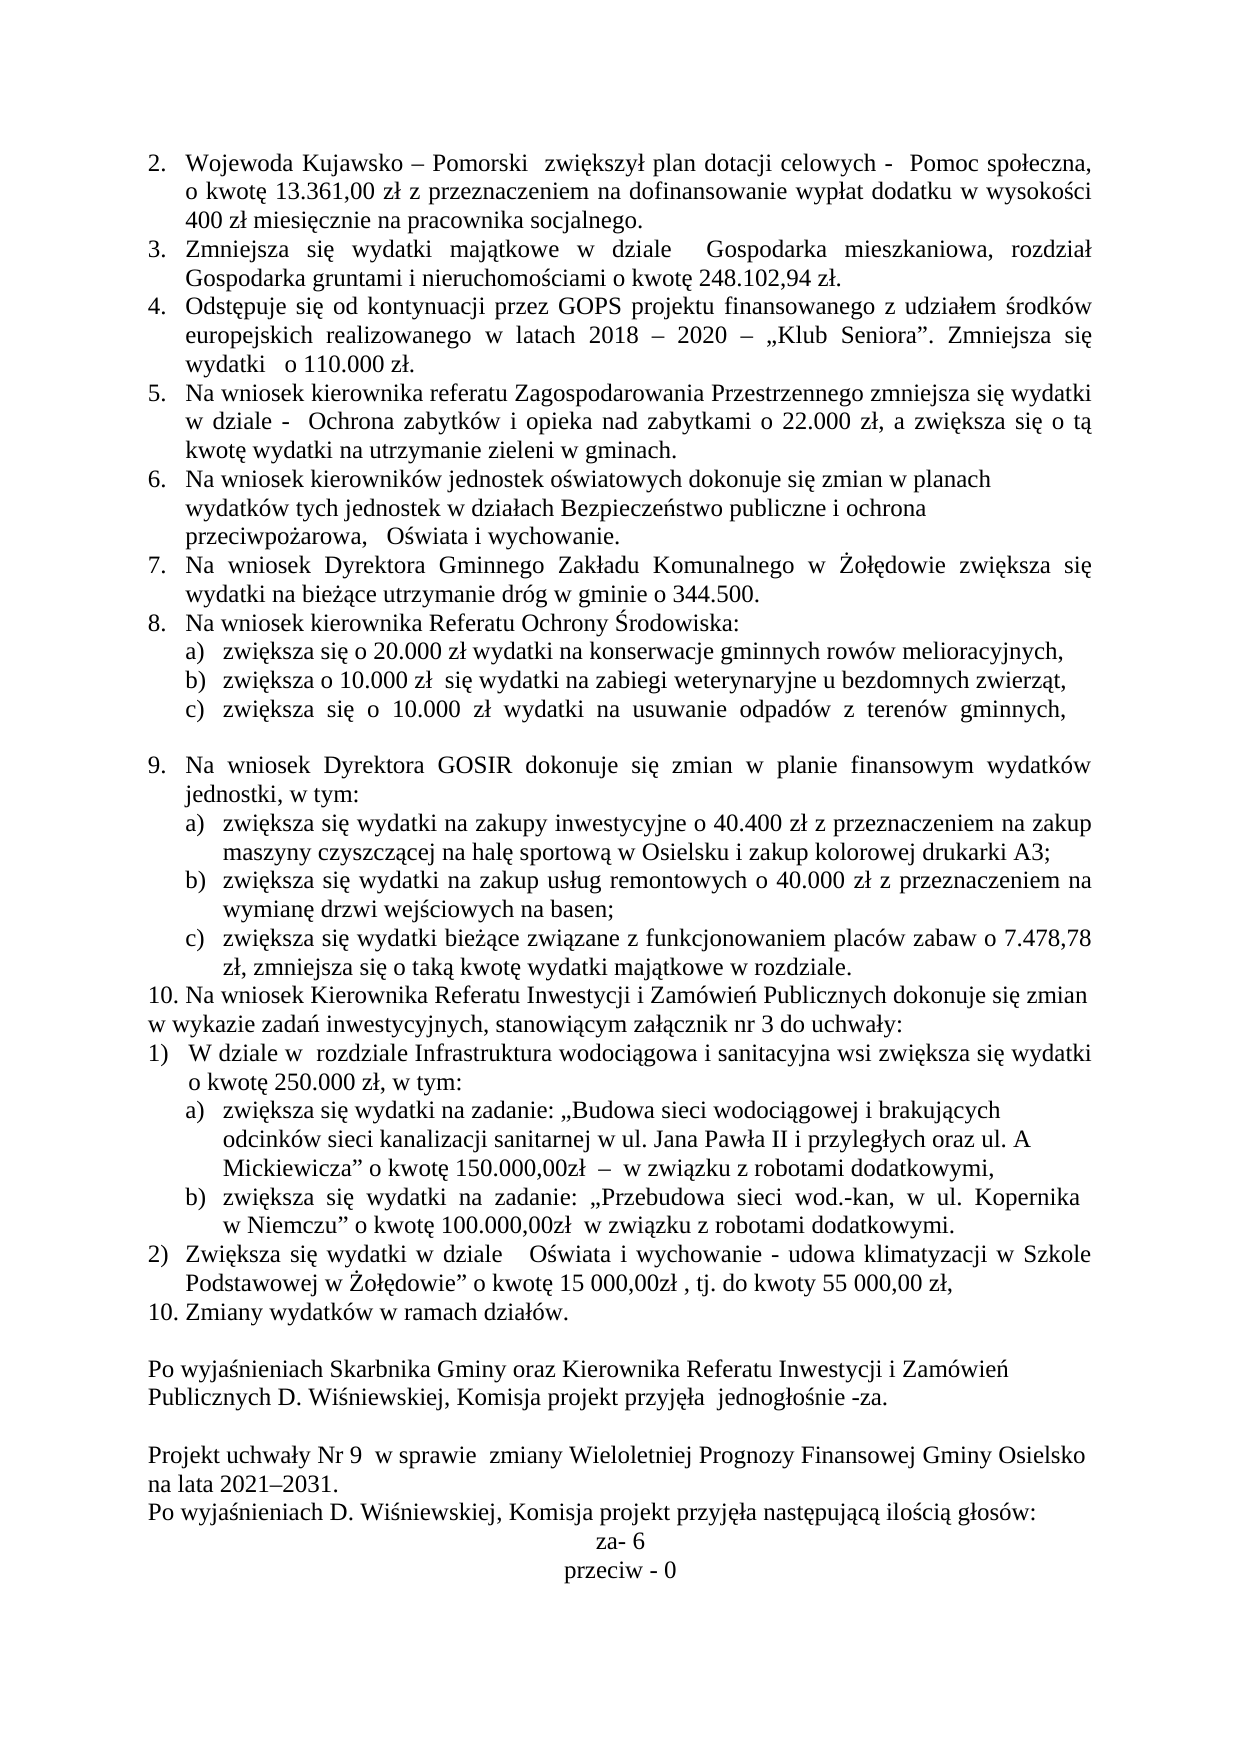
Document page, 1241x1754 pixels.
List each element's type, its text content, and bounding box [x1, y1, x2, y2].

list Na wniosek kierownika Referatu Ochrony Środowiska: [148, 608, 1093, 636]
list Zmniejsza się wydatki majątkowe w dziale Gospodarka mieszkaniowa, rozdział Gospodarka gruntami i nieruchomościami o kwotę 248.102,94 zł. [148, 234, 1093, 291]
text Projekt uchwały Nr 9 w sprawie zmiany Wieloletniej Prognozy Finansowej Gminy Osielsko na lata 2021–2031. Po wyjaśnieniach D. Wiśniewskiej, Komisja projekt przyjęła następującą ilością głosów: [148, 1440, 1093, 1526]
list Zmiany wydatków w ramach działów. [148, 1297, 1093, 1354]
list zwiększa się o 10.000 zł wydatki na usuwanie odpadów z terenów gminnych, [185, 694, 1093, 751]
text Po wyjaśnieniach Skarbnika Gminy oraz Kierownika Referatu Inwestycji i Zamówień Publicznych D. Wiśniewskiej, Komisja projekt przyjęła jednogłośnie -za. [148, 1354, 1093, 1411]
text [148, 1526, 1093, 1584]
list zwiększa się wydatki na zadanie: „Przebudowa sieci wod.-kan, w ul. Kopernika w Niemczu” o kwotę 100.000,00zł w związku z robotami dodatkowymi. [185, 1182, 1093, 1239]
list Na wniosek kierowników jednostek oświatowych dokonuje się zmian w planach wydatków tych jednostek w działach Bezpieczeństwo publiczne i ochrona przeciwpożarowa, Oświata i wychowanie. [148, 464, 1093, 550]
list zwiększa się wydatki na zadanie: „Budowa sieci wodociągowej i brakujących odcinków sieci kanalizacji sanitarnej w ul. Jana Pawła II i przyległych oraz ul. A Mickiewicza” o kwotę 150.000,00zł – w związku z robotami dodatkowymi, [185, 1096, 1093, 1182]
list zwiększa o 10.000 zł się wydatki na zabiegi weterynaryjne u bezdomnych zwierząt, [185, 665, 1093, 694]
list Na wniosek kierownika referatu Zagospodarowania Przestrzennego zmniejsza się wydatki w dziale - Ochrona zabytków i opieka nad zabytkami o 22.000 zł, a zwiększa się o tą kwotę wydatki na utrzymanie zieleni w gminach. [148, 378, 1093, 464]
list Wojewoda Kujawsko – Pomorski zwiększył plan dotacji celowych - Pomoc społeczna, o kwotę 13.361,00 zł z przeznaczeniem na dofinansowanie wypłat dodatku w wysokości 400 zł miesięcznie na pracownika socjalnego. [148, 148, 1093, 234]
list zwiększa się o 20.000 zł wydatki na konserwacje gminnych rowów melioracyjnych, [185, 636, 1093, 665]
list Zwiększa się wydatki w dziale Oświata i wychowanie - udowa klimatyzacji w Szkole Podstawowej w Żołędowie” o kwotę 15 000,00zł , tj. do kwoty 55 000,00 zł, [148, 1239, 1093, 1297]
list zwiększa się wydatki na zakupy inwestycyjne o 40.400 zł z przeznaczeniem na zakup maszyny czyszczącej na halę sportową w Osielsku i zakup kolorowej drukarki A3; [185, 808, 1093, 866]
list W dziale w rozdziale Infrastruktura wodociągowa i sanitacyjna wsi zwiększa się wydatki o kwotę 250.000 zł, w tym: [148, 1038, 1093, 1096]
text 10. Na wniosek Kierownika Referatu Inwestycji i Zamówień Publicznych dokonuje się zmian w wykazie zadań inwestycyjnych, stanowiącym załącznik nr 3 do uchwały: [148, 981, 1093, 1038]
list Na wniosek Dyrektora GOSIR dokonuje się zmian w planie finansowym wydatków jednostki, w tym: [148, 751, 1093, 808]
list Odstępuje się od kontynuacji przez GOPS projektu finansowanego z udziałem środków europejskich realizowanego w latach 2018 – 2020 – „Klub Seniora”. Zmniejsza się wydatki o 110.000 zł. [148, 291, 1093, 378]
list zwiększa się wydatki bieżące związane z funkcjonowaniem placów zabaw o 7.478,78 zł, zmniejsza się o taką kwotę wydatki majątkowe w rozdziale. [185, 923, 1093, 981]
list Na wniosek Dyrektora Gminnego Zakładu Komunalnego w Żołędowie zwiększa się wydatki na bieżące utrzymanie dróg w gminie o 344.500. [148, 550, 1093, 608]
list zwiększa się wydatki na zakup usług remontowych o 40.000 zł z przeznaczeniem na wymianę drzwi wejściowych na basen; [185, 866, 1093, 923]
